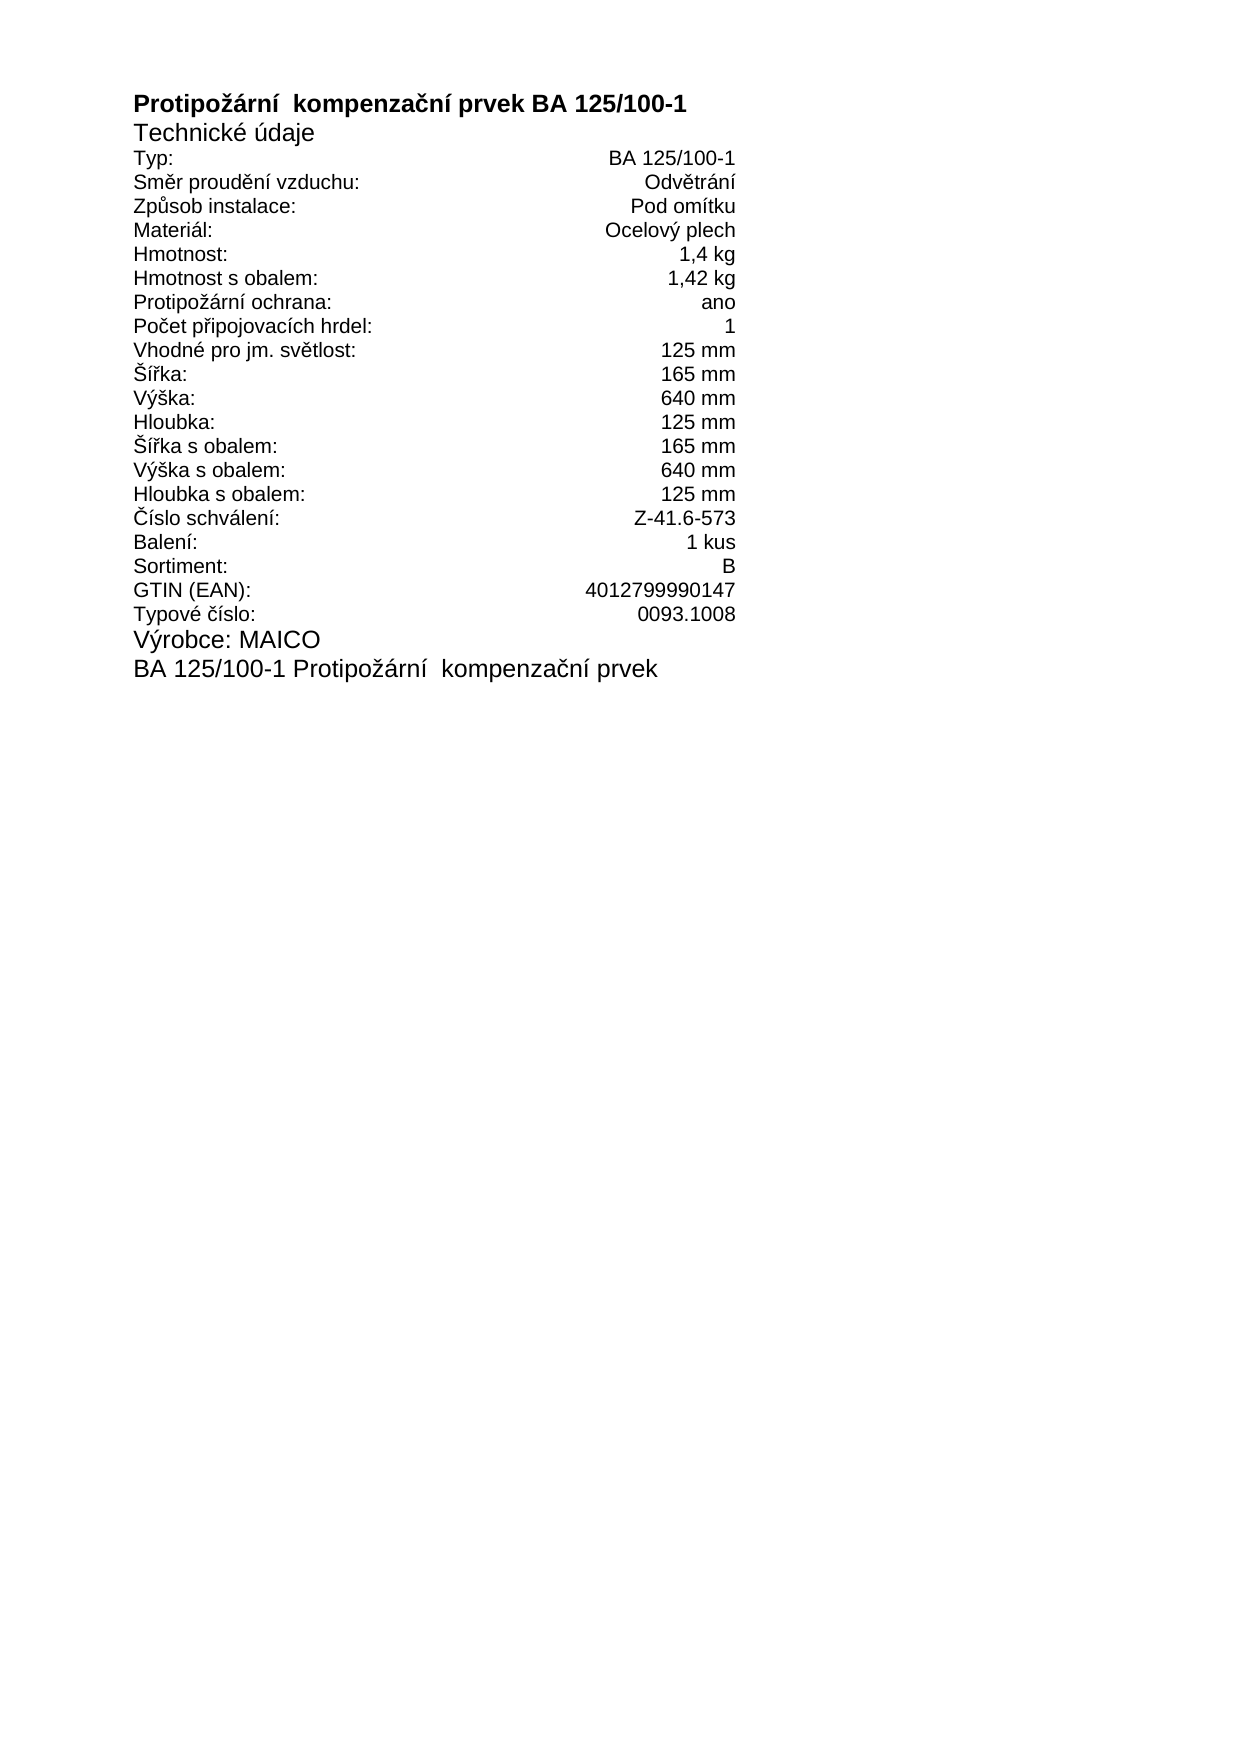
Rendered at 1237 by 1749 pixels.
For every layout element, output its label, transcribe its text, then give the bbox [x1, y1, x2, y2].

table_cell Protipožární ochrana: [122, 290, 434, 314]
table_cell 4012799990147 [434, 578, 747, 601]
table_cell Typové číslo: [122, 601, 434, 625]
table_cell 1,4 kg [434, 242, 747, 266]
text Výrobce: MAICO [133, 625, 1148, 654]
table_cell Materiál: [122, 218, 434, 242]
table_cell 125 mm [434, 482, 747, 506]
table_cell 125 mm [434, 338, 747, 362]
table_cell ano [434, 290, 747, 314]
table_cell Hloubka: [122, 410, 434, 434]
table_cell 0093.1008 [434, 601, 747, 625]
table_cell Sortiment: [122, 554, 434, 577]
table_cell Výška s obalem: [122, 458, 434, 482]
text Technické údaje [133, 117, 1148, 146]
table_cell Šířka s obalem: [122, 434, 434, 458]
table_cell 640 mm [434, 458, 747, 482]
table_cell Vhodné pro jm. světlost: [122, 338, 434, 362]
text Protipožární kompenzační prvek BA 125/100-1 [133, 89, 1148, 117]
table_cell Ocelový plech [434, 218, 747, 242]
table_cell 1 [434, 314, 747, 338]
table_cell Hmotnost s obalem: [122, 266, 434, 290]
table_cell 165 mm [434, 362, 747, 386]
table_cell Počet připojovacích hrdel: [122, 314, 434, 338]
table_cell GTIN (EAN): [122, 578, 434, 601]
table_cell Číslo schválení: [122, 506, 434, 529]
table_cell Hloubka s obalem: [122, 482, 434, 506]
table_header Typ: [122, 146, 434, 170]
table_cell Směr proudění vzduchu: [122, 170, 434, 194]
table_header BA 125/100-1 [434, 146, 747, 170]
table_cell Pod omítku [434, 194, 747, 218]
table_cell Výška: [122, 386, 434, 410]
text BA 125/100-1 Protipožární kompenzační prvek [133, 654, 1148, 683]
table_cell Z-41.6-573 [434, 506, 747, 529]
table_cell 125 mm [434, 410, 747, 434]
table_cell 1 kus [434, 530, 747, 553]
table_cell Způsob instalace: [122, 194, 434, 218]
table_cell Odvětrání [434, 170, 747, 194]
table_cell Balení: [122, 530, 434, 553]
table_cell B [434, 554, 747, 577]
table_cell Hmotnost: [122, 242, 434, 266]
table_cell 165 mm [434, 434, 747, 458]
table_cell 1,42 kg [434, 266, 747, 290]
table_cell 640 mm [434, 386, 747, 410]
table_cell Šířka: [122, 362, 434, 386]
